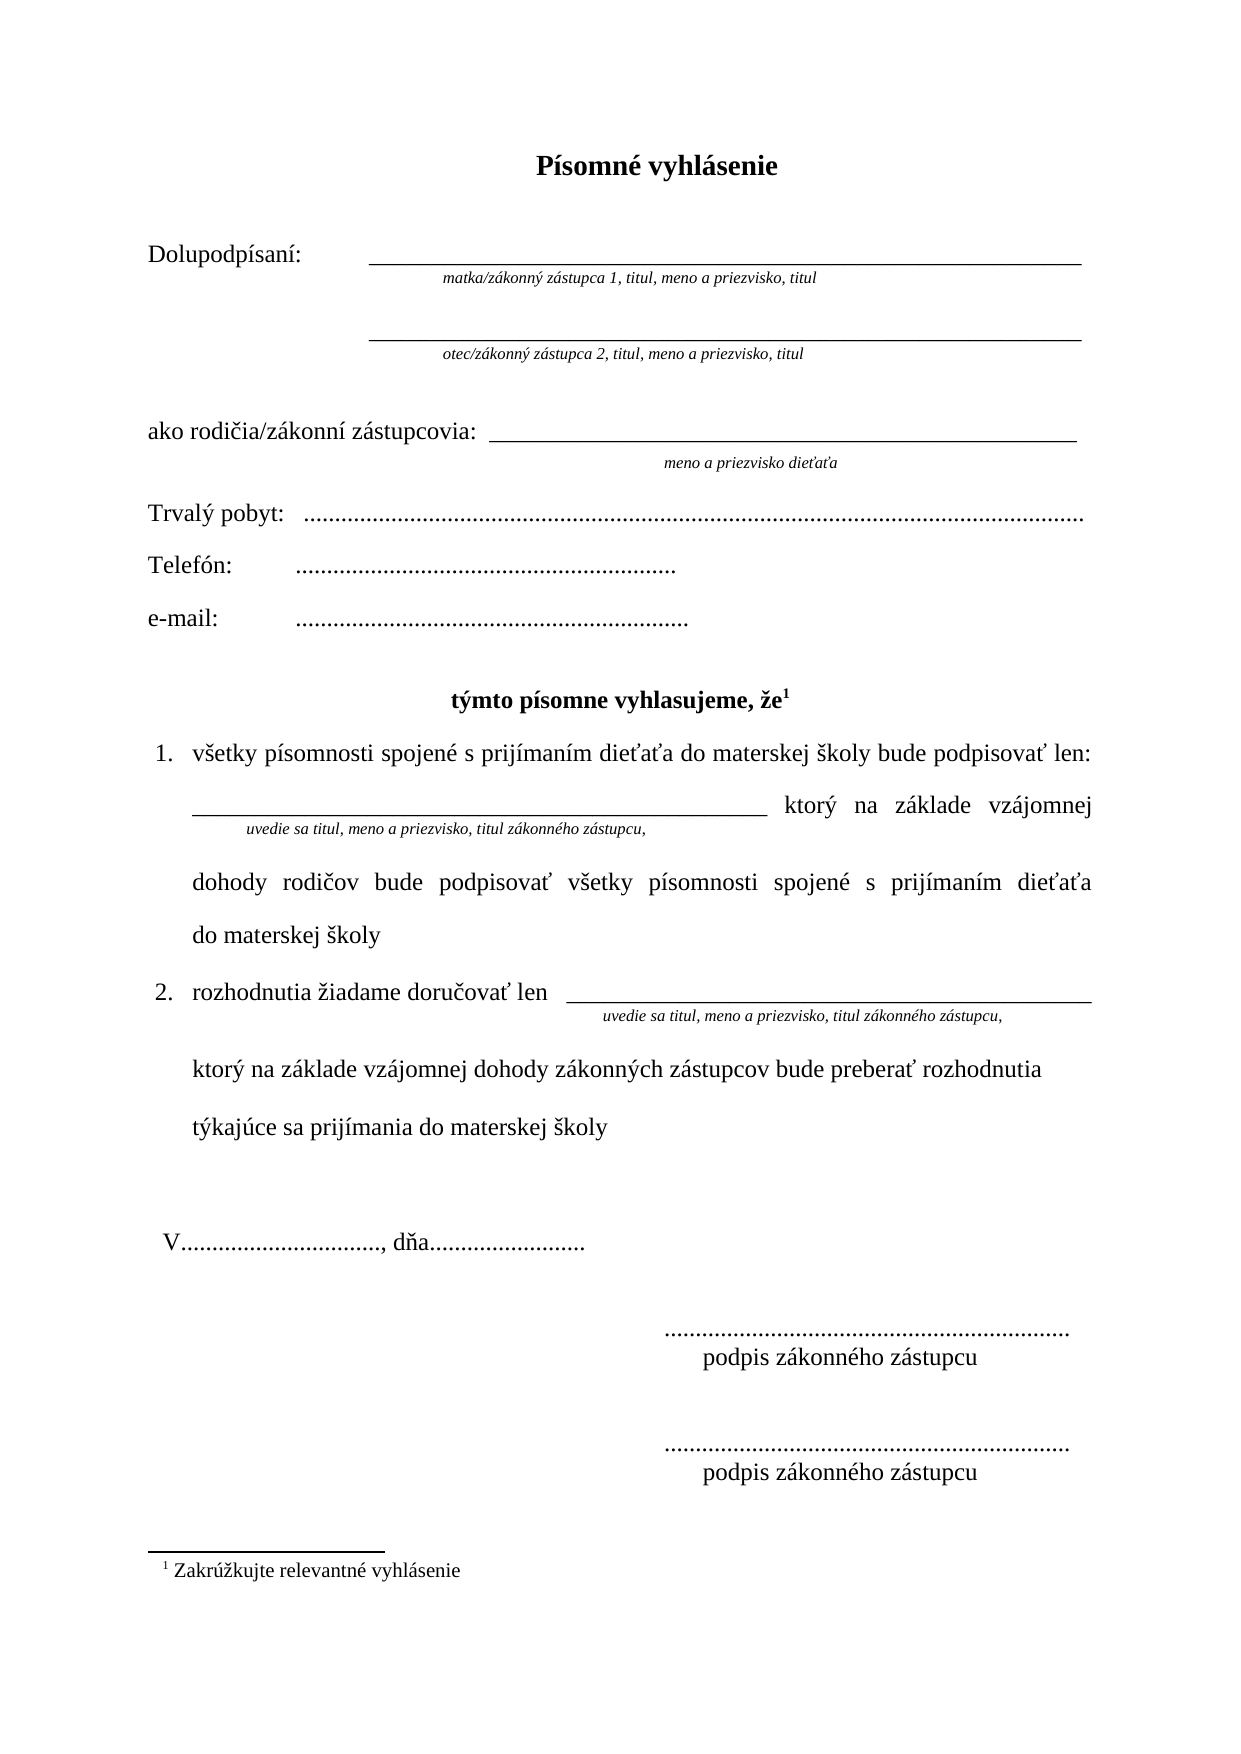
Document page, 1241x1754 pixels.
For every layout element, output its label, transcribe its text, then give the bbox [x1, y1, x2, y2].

text ................................................................. podpis zákonného zástupcu [590, 1313, 1093, 1370]
list ktorý na základe vzájomnej dohody zákonných zástupcov bude preberať rozhodnutia [192, 1054, 1093, 1083]
list ______________________________________________ ktorý na základe vzájomnej uvedie sa titul, meno a priezvisko, titul zákonného zástupcu, [192, 790, 1093, 838]
text Telefón: ............................................................. [148, 550, 1093, 603]
text matka/zákonný zástupca 1, titul, meno a priezvisko, titul [369, 267, 1093, 287]
text týmto písomne vyhlasujeme, že [148, 685, 1093, 738]
text ako rodičia/zákonní zástupcovia: _______________________________________________ meno a priezvisko dieťaťa [148, 416, 1093, 498]
list dohody rodičov bude podpisovať všetky písomnosti spojené s prijímaním dieťaťa [192, 867, 1093, 920]
text Písomné vyhlásenie [148, 148, 1093, 181]
text Trvalý pobyt: ............................................................................................................................. [148, 498, 1093, 550]
text otec/zákonný zástupca 2, titul, meno a priezvisko, titul [369, 344, 1093, 387]
list do materskej školy [192, 920, 1093, 949]
list týkajúce sa prijímania do materskej školy [192, 1112, 1093, 1140]
text ................................................................. podpis zákonného zástupcu [590, 1428, 1093, 1485]
text _________________________________________________________ [148, 287, 1093, 344]
list všetky písomnosti spojené s prijímaním dieťaťa do materskej školy bude podpisovať len: [154, 738, 1093, 790]
text e-mail: ............................................................... [148, 603, 1093, 632]
text Dolupodpísaní: _________________________________________________________ [148, 239, 1093, 267]
list uvedie sa titul, meno a priezvisko, titul zákonného zástupcu, [260, 1006, 1093, 1025]
list rozhodnutia žiadame doručovať len __________________________________________ [154, 977, 1093, 1006]
list V................................, dňa......................... [148, 1227, 1093, 1255]
